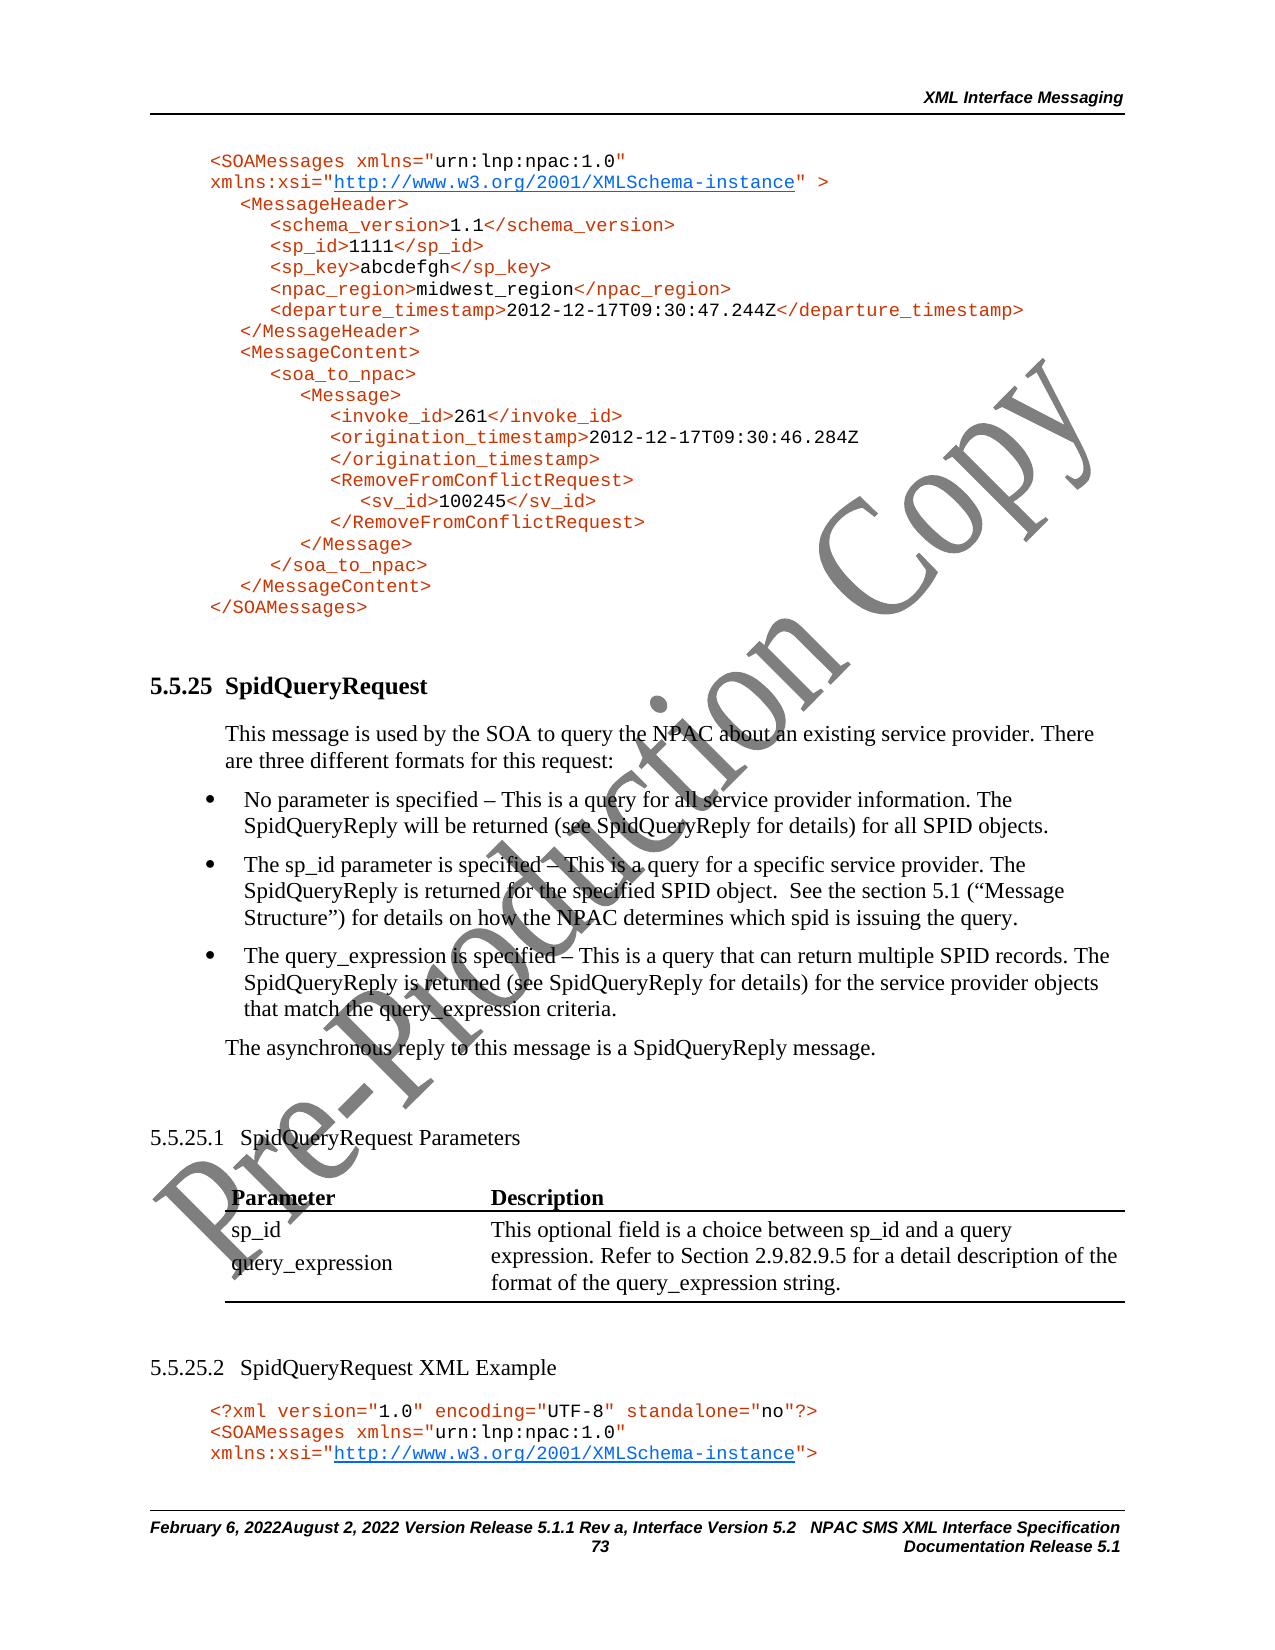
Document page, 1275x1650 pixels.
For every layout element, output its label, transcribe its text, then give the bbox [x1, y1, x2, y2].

text <invoke_id>261</invoke_id> <origination_timestamp>2012-12-17T09:30:46.284Z </origination_timestamp> [330, 407, 1125, 471]
text <MessageContent> [240, 343, 1125, 364]
text </SOAMessages> [210, 598, 1125, 619]
subtitle SpidQueryRequest XML Example [150, 1354, 1125, 1381]
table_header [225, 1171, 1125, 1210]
text The asynchronous reply to this message is a SpidQueryReply message. [225, 1034, 1125, 1060]
list No parameter is specified – This is a query for all service provider information. The SpidQueryReply will be returned (see SpidQueryReply for details) for all SPID objects. [206, 786, 1125, 838]
text <RemoveFromConflictRequest> [330, 471, 1125, 492]
text <sv_id>100245</sv_id> [360, 492, 1125, 513]
text This message is used by the SOA to query the NPAC about an existing service provider. There are three different formats for this request: [225, 720, 1125, 773]
text </soa_to_npac> [270, 556, 1125, 577]
text <?xml version="1.0" encoding="UTF-8" standalone="no"?> [210, 1401, 1125, 1423]
text <SOAMessages xmlns="urn:lnp:npac:1.0" xmlns:xsi="http://www.w3.org/2001/XMLSchema-instance" > [210, 152, 1125, 194]
list The sp_id parameter is specified – This is a query for a specific service provider. The SpidQueryReply is returned for the specified SPID object. See the section 5.1 (“Message Structure”) for details on how the NPAC determines which spid is issuing the query. [206, 851, 1125, 930]
subtitle SpidQueryRequest Parameters [150, 1124, 1125, 1151]
list The query_expression is specified – This is a query that can return multiple SPID records. The SpidQueryReply is returned (see SpidQueryReply for details) for the service provider objects that match the query_expression criteria. [206, 942, 1125, 1021]
text <SOAMessages xmlns="urn:lnp:npac:1.0" xmlns:xsi="http://www.w3.org/2001/XMLSchema-instance"> [210, 1423, 1125, 1465]
text </Message> [300, 534, 1125, 556]
text <departure_timestamp>2012-12-17T09:30:47.244Z</departure_timestamp> [270, 301, 1125, 322]
text <MessageHeader> [240, 194, 1125, 216]
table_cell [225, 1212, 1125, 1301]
text <sp_id>1111</sp_id> [270, 237, 1125, 258]
text <Message> [300, 386, 1125, 407]
text <sp_key>abcdefgh</sp_key> [270, 258, 1125, 279]
text </MessageHeader> [240, 322, 1125, 343]
text </RemoveFromConflictRequest> [330, 513, 1125, 534]
subtitle SpidQueryRequest [150, 671, 1125, 699]
text <schema_version>1.1</schema_version> [270, 216, 1125, 237]
text </MessageContent> [240, 577, 1125, 598]
text <soa_to_npac> [270, 364, 1125, 386]
text <npac_region>midwest_region</npac_region> [270, 279, 1125, 301]
